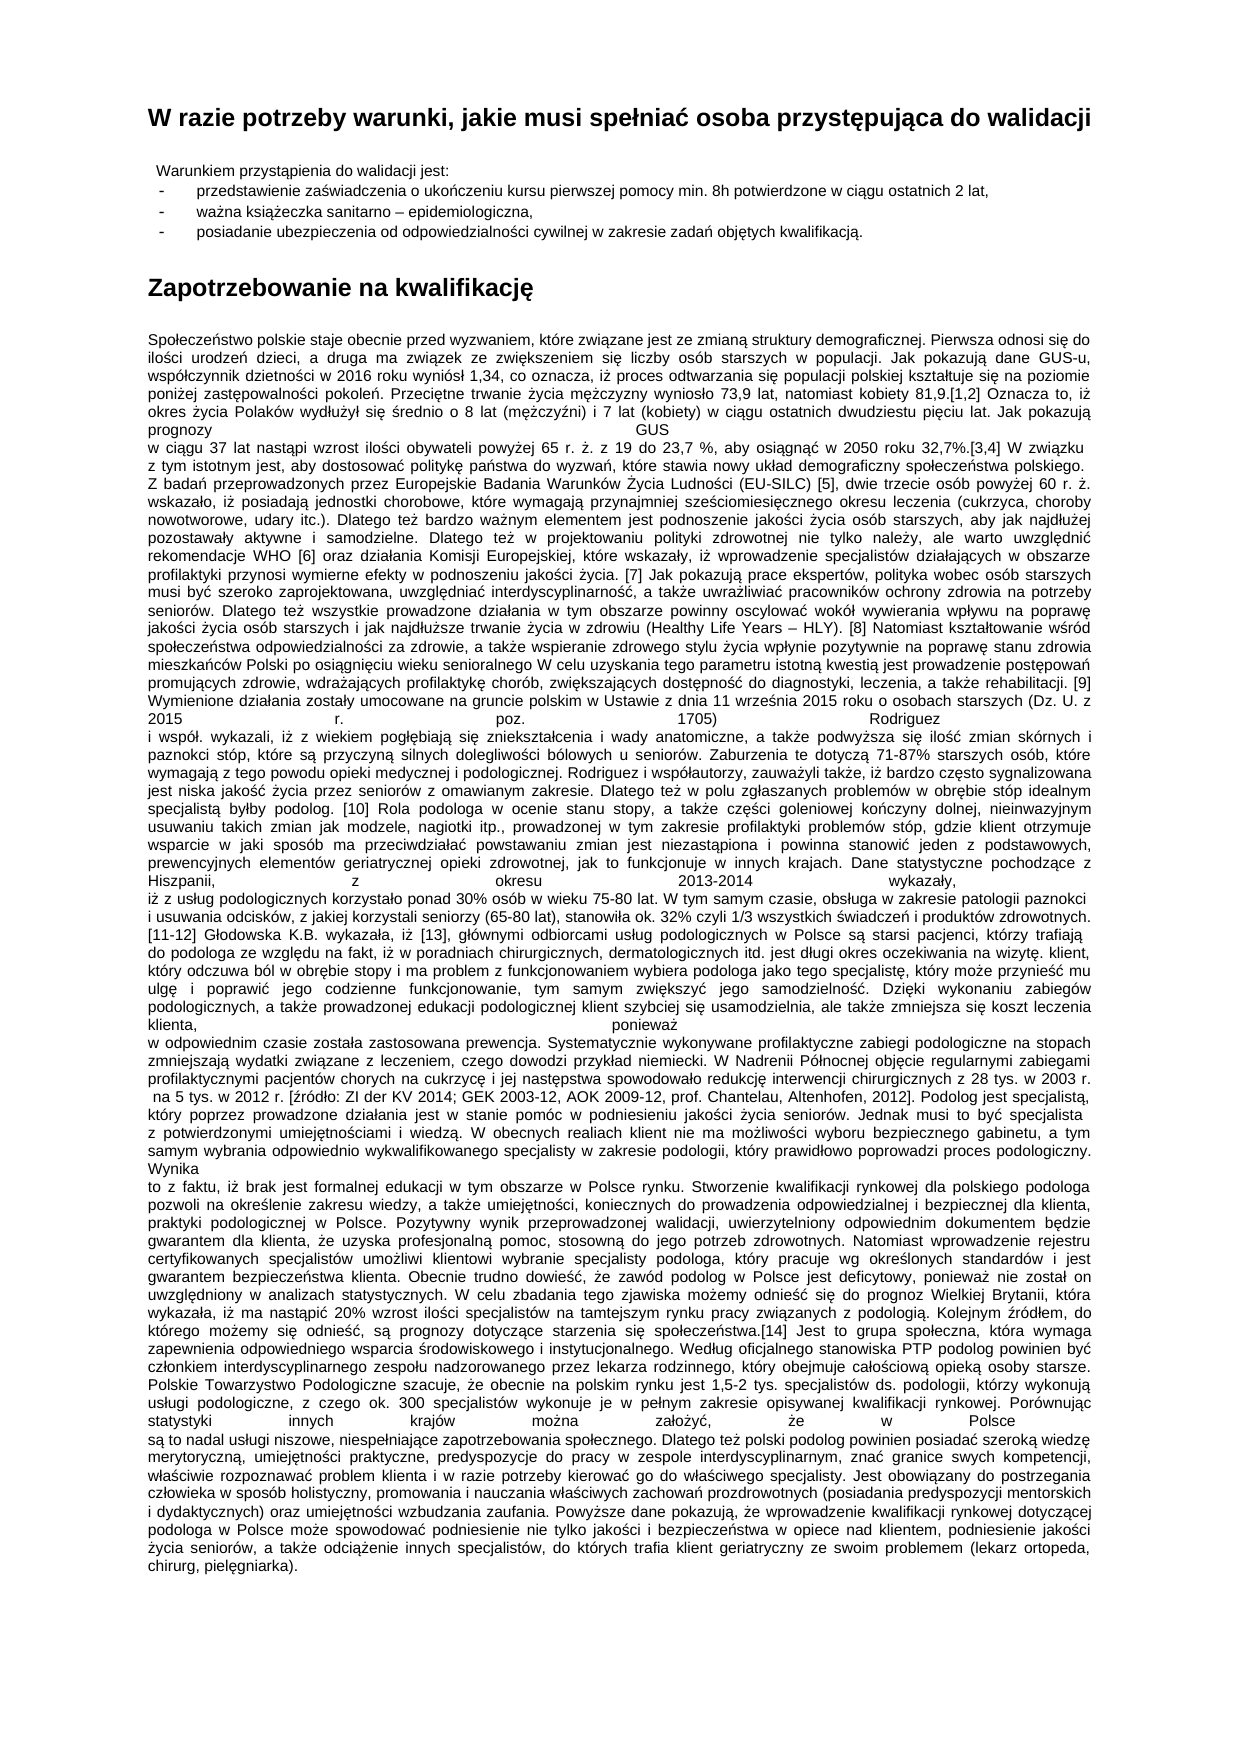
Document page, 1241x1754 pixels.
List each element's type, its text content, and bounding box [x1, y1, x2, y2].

list ważna książeczka sanitarno – epidemiologiczna, [159, 203, 1093, 221]
text W razie potrzeby warunki, jakie musi spełniać osoba przystępująca do walidacji [148, 103, 1093, 132]
text Zapotrzebowanie na kwalifikację [148, 273, 1093, 302]
list przedstawienie zaświadczenia o ukończeniu kursu pierwszej pomocy min. 8h potwierdzone w ciągu ostatnich 2 lat, [159, 182, 1093, 200]
text Społeczeństwo polskie staje obecnie przed wyzwaniem, które związane jest ze zmianą struktury demograficznej. Pierwsza odnosi się do ilości urodzeń dzieci, a druga ma związek ze zwiększeniem się liczby osób starszych w populacji. Jak pokazują dane GUS-u, współczynnik dzietności w 2016 roku wyniósł 1,34, co oznacza, iż proces odtwarzania się populacji polskiej kształtuje się na poziomie poniżej zastępowalności pokoleń. Przeciętne trwanie życia mężczyzny wyniosło 73,9 lat, natomiast kobiety 81,9.[1,2] Oznacza to, iż okres życia Polaków wydłużył się średnio o 8 lat (mężczyźni) i 7 lat (kobiety) w ciągu ostatnich dwudziestu pięciu lat. Jak pokazują prognozy GUS w ciągu 37 lat nastąpi wzrost ilości obywateli powyżej 65 r. ż. z 19 do 23,7 %, aby osiągnąć w 2050 roku 32,7%.[3,4] W związku z tym istotnym jest, aby dostosować politykę państwa do wyzwań, które stawia nowy układ demograficzny społeczeństwa polskiego. Z badań przeprowadzonych przez Europejskie Badania Warunków Życia Ludności (EU-SILC) [5], dwie trzecie osób powyżej 60 r. ż. wskazało, iż posiadają jednostki chorobowe, które wymagają przynajmniej sześciomiesięcznego okresu leczenia (cukrzyca, choroby nowotworowe, udary itc.). Dlatego też bardzo ważnym elementem jest podnoszenie jakości życia osób starszych, aby jak najdłużej pozostawały aktywne i samodzielne. Dlatego też w projektowaniu polityki zdrowotnej nie tylko należy, ale warto uwzględnić rekomendacje WHO [6] oraz działania Komisji Europejskiej, które wskazały, iż wprowadzenie specjalistów działających w obszarze profilaktyki przynosi wymierne efekty w podnoszeniu jakości życia. [7] Jak pokazują prace ekspertów, polityka wobec osób starszych musi być szeroko zaprojektowana, uwzględniać interdyscyplinarność, a także uwrażliwiać pracowników ochrony zdrowia na potrzeby seniorów. Dlatego też wszystkie prowadzone działania w tym obszarze powinny oscylować wokół wywierania wpływu na poprawę jakości życia osób starszych i jak najdłuższe trwanie życia w zdrowiu (Healthy Life Years – HLY). [8] Natomiast kształtowanie wśród społeczeństwa odpowiedzialności za zdrowie, a także wspieranie zdrowego stylu życia wpłynie pozytywnie na poprawę stanu zdrowia mieszkańców Polski po osiągnięciu wieku senioralnego W celu uzyskania tego parametru istotną kwestią jest prowadzenie postępowań promujących zdrowie, wdrażających profilaktykę chorób, zwiększających dostępność do diagnostyki, leczenia, a także rehabilitacji. [9] Wymienione działania zostały umocowane na gruncie polskim w Ustawie z dnia 11 września 2015 roku o osobach starszych (Dz. U. z 2015 r. poz. 1705) Rodriguez i współ. wykazali, iż z wiekiem pogłębiają się zniekształcenia i wady anatomiczne, a także podwyższa się ilość zmian skórnych i paznokci stóp, które są przyczyną silnych dolegliwości bólowych u seniorów. Zaburzenia te dotyczą 71-87% starszych osób, które wymagają z tego powodu opieki medycznej i podologicznej. Rodriguez i współautorzy, zauważyli także, iż bardzo często sygnalizowana jest niska jakość życia przez seniorów z omawianym zakresie. Dlatego też w polu zgłaszanych problemów w obrębie stóp idealnym specjalistą byłby podolog. [10] Rola podologa w ocenie stanu stopy, a także części goleniowej kończyny dolnej, nieinwazyjnym usuwaniu takich zmian jak modzele, nagiotki itp., prowadzonej w tym zakresie profilaktyki problemów stóp, gdzie klient otrzymuje wsparcie w jaki sposób ma przeciwdziałać powstawaniu zmian jest niezastąpiona i powinna stanowić jeden z podstawowych, prewencyjnych elementów geriatrycznej opieki zdrowotnej, jak to funkcjonuje w innych krajach. Dane statystyczne pochodzące z Hiszpanii, z okresu 2013-2014 wykazały, iż z usług podologicznych korzystało ponad 30% osób w wieku 75-80 lat. W tym samym czasie, obsługa w zakresie patologii paznokci i usuwania odcisków, z jakiej korzystali seniorzy (65-80 lat), stanowiła ok. 32% czyli 1/3 wszystkich świadczeń i produktów zdrowotnych. [11-12] Głodowska K.B. wykazała, iż [13], głównymi odbiorcami usług podologicznych w Polsce są starsi pacjenci, którzy trafiają do podologa ze względu na fakt, iż w poradniach chirurgicznych, dermatologicznych itd. jest długi okres oczekiwania na wizytę. klient, który odczuwa ból w obrębie stopy i ma problem z funkcjonowaniem wybiera podologa jako tego specjalistę, który może przynieść mu ulgę i poprawić jego codzienne funkcjonowanie, tym samym zwiększyć jego samodzielność. Dzięki wykonaniu zabiegów podologicznych, a także prowadzonej edukacji podologicznej klient szybciej się usamodzielnia, ale także zmniejsza się koszt leczenia klienta, ponieważ w odpowiednim czasie została zastosowana prewencja. Systematycznie wykonywane profilaktyczne zabiegi podologiczne na stopach zmniejszają wydatki związane z leczeniem, czego dowodzi przykład niemiecki. W Nadrenii Północnej objęcie regularnymi zabiegami profilaktycznymi pacjentów chorych na cukrzycę i jej następstwa spowodowało redukcję interwencji chirurgicznych z 28 tys. w 2003 r. na 5 tys. w 2012 r. [źródło: ZI der KV 2014; GEK 2003-12, AOK 2009-12, prof. Chantelau, Altenhofen, 2012]. Podolog jest specjalistą, który poprzez prowadzone działania jest w stanie pomóc w podniesieniu jakości życia seniorów. Jednak musi to być specjalista z potwierdzonymi umiejętnościami i wiedzą. W obecnych realiach klient nie ma możliwości wyboru bezpiecznego gabinetu, a tym samym wybrania odpowiednio wykwalifikowanego specjalisty w zakresie podologii, który prawidłowo poprowadzi proces podologiczny. Wynika to z faktu, iż brak jest formalnej edukacji w tym obszarze w Polsce rynku. Stworzenie kwalifikacji rynkowej dla polskiego podologa pozwoli na określenie zakresu wiedzy, a także umiejętności, koniecznych do prowadzenia odpowiedzialnej i bezpiecznej dla klienta, praktyki podologicznej w Polsce. Pozytywny wynik przeprowadzonej walidacji, uwierzytelniony odpowiednim dokumentem będzie gwarantem dla klienta, że uzyska profesjonalną pomoc, stosowną do jego potrzeb zdrowotnych. Natomiast wprowadzenie rejestru certyfikowanych specjalistów umożliwi klientowi wybranie specjalisty podologa, który pracuje wg określonych standardów i jest gwarantem bezpieczeństwa klienta. Obecnie trudno dowieść, że zawód podolog w Polsce jest deficytowy, ponieważ nie został on uwzględniony w analizach statystycznych. W celu zbadania tego zjawiska możemy odnieść się do prognoz Wielkiej Brytanii, która wykazała, iż ma nastąpić 20% wzrost ilości specjalistów na tamtejszym rynku pracy związanych z podologią. Kolejnym źródłem, do którego możemy się odnieść, są prognozy dotyczące starzenia się społeczeństwa.[14] Jest to grupa społeczna, która wymaga zapewnienia odpowiedniego wsparcia środowiskowego i instytucjonalnego. Według oficjalnego stanowiska PTP podolog powinien być członkiem interdyscyplinarnego zespołu nadzorowanego przez lekarza rodzinnego, który obejmuje całościową opieką osoby starsze. Polskie Towarzystwo Podologiczne szacuje, że obecnie na polskim rynku jest 1,5-2 tys. specjalistów ds. podologii, którzy wykonują usługi podologiczne, z czego ok. 300 specjalistów wykonuje je w pełnym zakresie opisywanej kwalifikacji rynkowej. Porównując statystyki innych krajów można założyć, że w Polsce są to nadal usługi niszowe, niespełniające zapotrzebowania społecznego. Dlatego też polski podolog powinien posiadać szeroką wiedzę merytoryczną, umiejętności praktyczne, predyspozycje do pracy w zespole interdyscyplinarnym, znać granice swych kompetencji, właściwie rozpoznawać problem klienta i w razie potrzeby kierować go do właściwego specjalisty. Jest obowiązany do postrzegania człowieka w sposób holistyczny, promowania i nauczania właściwych zachowań prozdrowotnych (posiadania predyspozycji mentorskich i dydaktycznych) oraz umiejętności wzbudzania zaufania. Powyższe dane pokazują, że wprowadzenie kwalifikacji rynkowej dotyczącej podologa w Polsce może spowodować podniesienie nie tylko jakości i bezpieczeństwa w opiece nad klientem, podniesienie jakości życia seniorów, a także odciążenie innych specjalistów, do których trafia klient geriatryczny ze swoim problemem (lekarz ortopeda, chirurg, pielęgniarka). [148, 331, 1093, 1574]
text Warunkiem przystąpienia do walidacji jest: [156, 161, 1093, 179]
list posiadanie ubezpieczenia od odpowiedzialności cywilnej w zakresie zadań objętych kwalifikacją. [159, 223, 1093, 241]
